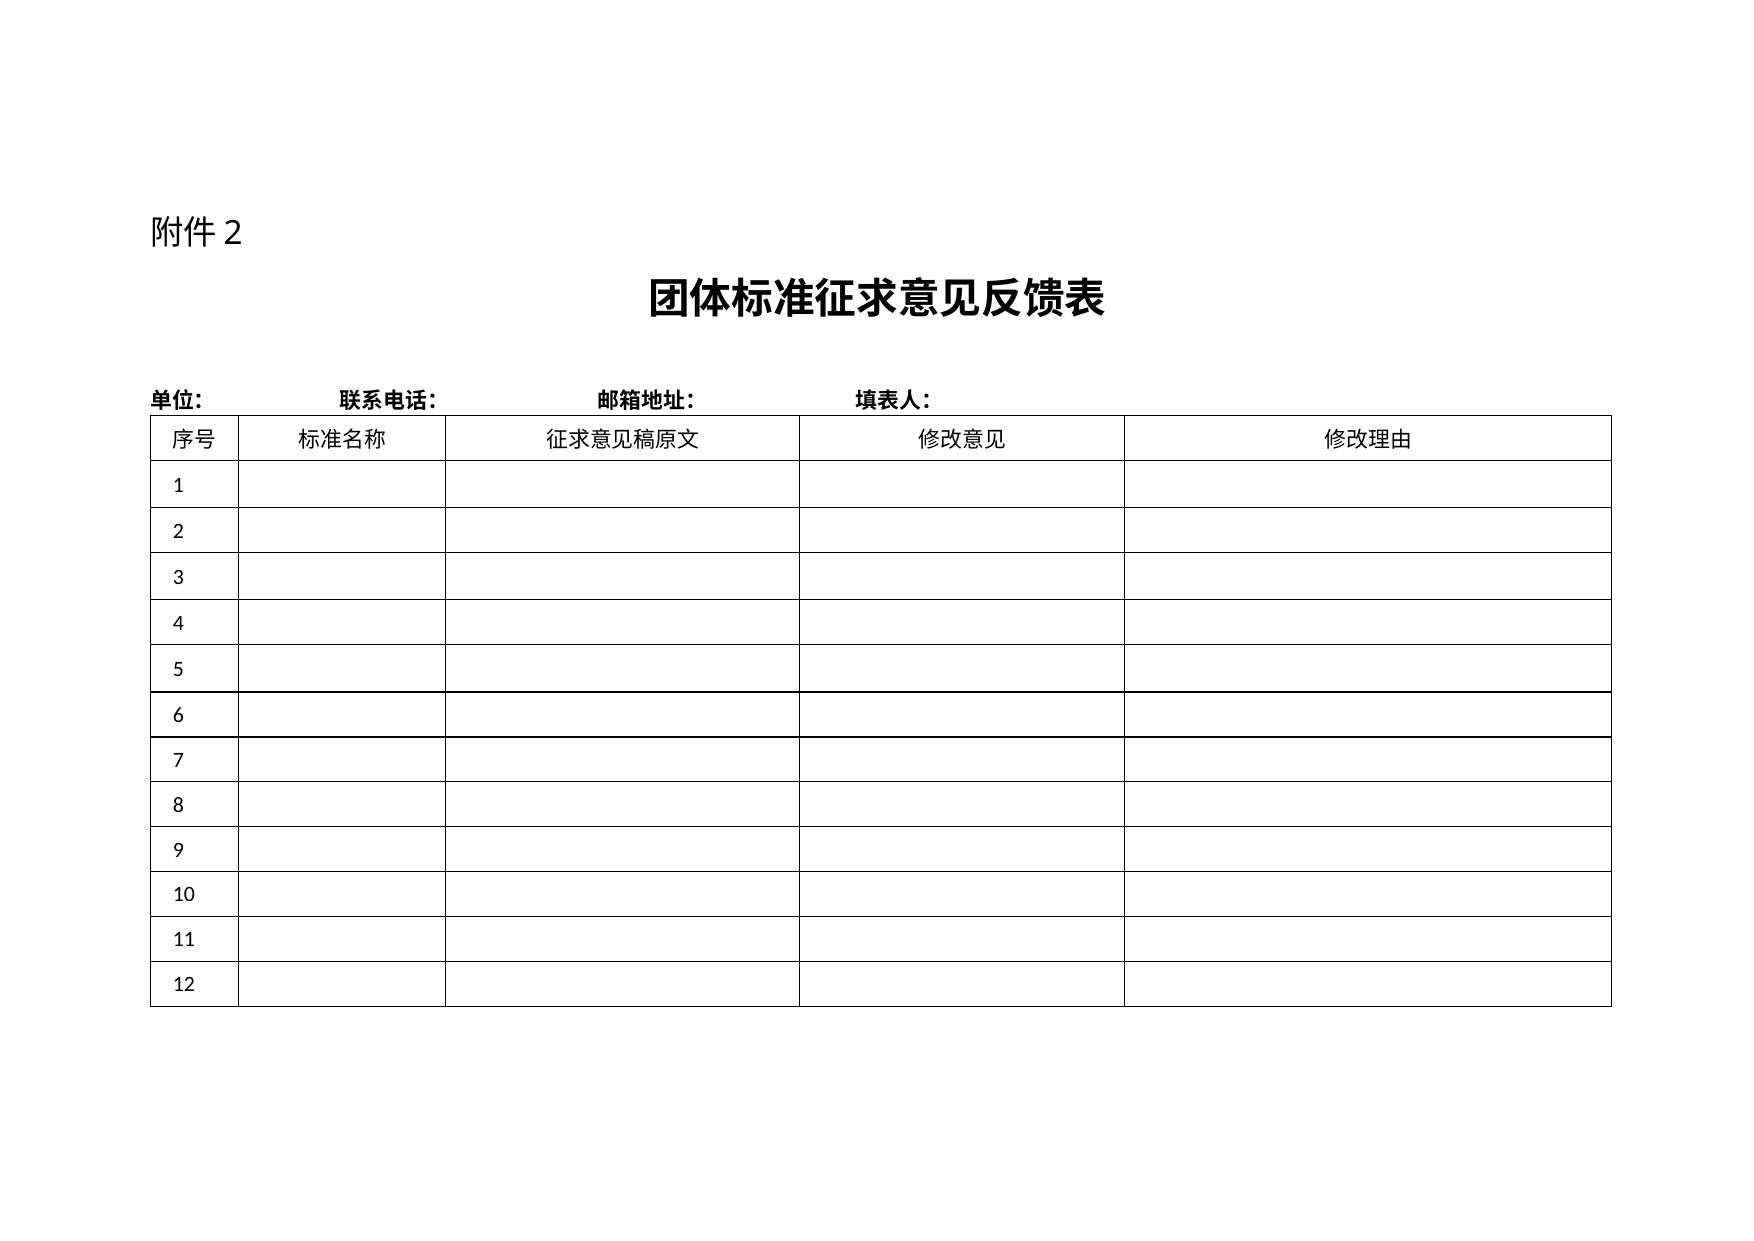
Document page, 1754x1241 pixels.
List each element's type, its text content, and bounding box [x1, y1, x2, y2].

table_cell [800, 872, 1124, 916]
table_cell [446, 962, 799, 1006]
table_cell [151, 962, 238, 1006]
table_cell [151, 645, 238, 691]
table_header 修改理由 [1125, 416, 1611, 460]
table_cell [151, 600, 238, 644]
table_cell [446, 693, 799, 736]
table_header 修改意见 [800, 416, 1124, 460]
table_cell [239, 738, 445, 781]
table_cell [1125, 461, 1611, 507]
table_cell [800, 693, 1124, 736]
table_cell [1125, 917, 1611, 961]
table_cell [239, 508, 445, 552]
table_cell [800, 782, 1124, 826]
table_cell [151, 872, 238, 916]
table_cell [446, 782, 799, 826]
table_cell [239, 872, 445, 916]
table_cell [151, 461, 238, 507]
table_cell [239, 461, 445, 507]
text 团体标准征求意见反馈表 [150, 263, 1604, 328]
table_cell [239, 962, 445, 1006]
table_cell [1125, 553, 1611, 599]
table_cell [151, 738, 238, 781]
table_cell [446, 827, 799, 871]
table_cell [1125, 693, 1611, 736]
table_cell [800, 738, 1124, 781]
table_cell [446, 553, 799, 599]
table_cell [800, 917, 1124, 961]
table_cell [151, 553, 238, 599]
table_cell [446, 645, 799, 691]
table_cell [800, 600, 1124, 644]
table_cell [239, 917, 445, 961]
table_cell [446, 461, 799, 507]
table_header 序号 [151, 416, 238, 460]
table_cell [800, 645, 1124, 691]
table_cell [800, 461, 1124, 507]
table_cell [239, 645, 445, 691]
table_cell [1125, 827, 1611, 871]
text 单位： 联系电话： 邮箱地址： 填表人： [150, 383, 1604, 415]
table_cell [239, 782, 445, 826]
text 附件2 [150, 198, 1604, 263]
table_cell [1125, 872, 1611, 916]
table_cell [1125, 600, 1611, 644]
table_cell [239, 827, 445, 871]
table_cell [800, 827, 1124, 871]
table_cell [1125, 962, 1611, 1006]
table_cell [239, 553, 445, 599]
table_cell [446, 738, 799, 781]
table_cell [239, 600, 445, 644]
table_cell [151, 827, 238, 871]
table_cell [446, 872, 799, 916]
table_cell [151, 508, 238, 552]
table_cell [151, 693, 238, 736]
table_cell [1125, 645, 1611, 691]
table_cell [446, 600, 799, 644]
table_cell [800, 508, 1124, 552]
table_cell [239, 693, 445, 736]
table_cell [1125, 782, 1611, 826]
table_cell [1125, 508, 1611, 552]
table_cell [446, 917, 799, 961]
table_header 征求意见稿原文 [446, 416, 799, 460]
table_cell [800, 553, 1124, 599]
table_cell [1125, 738, 1611, 781]
table_cell [151, 917, 238, 961]
table_cell [151, 782, 238, 826]
table_cell [446, 508, 799, 552]
table_cell [800, 962, 1124, 1006]
table_header 标准名称 [239, 416, 445, 460]
